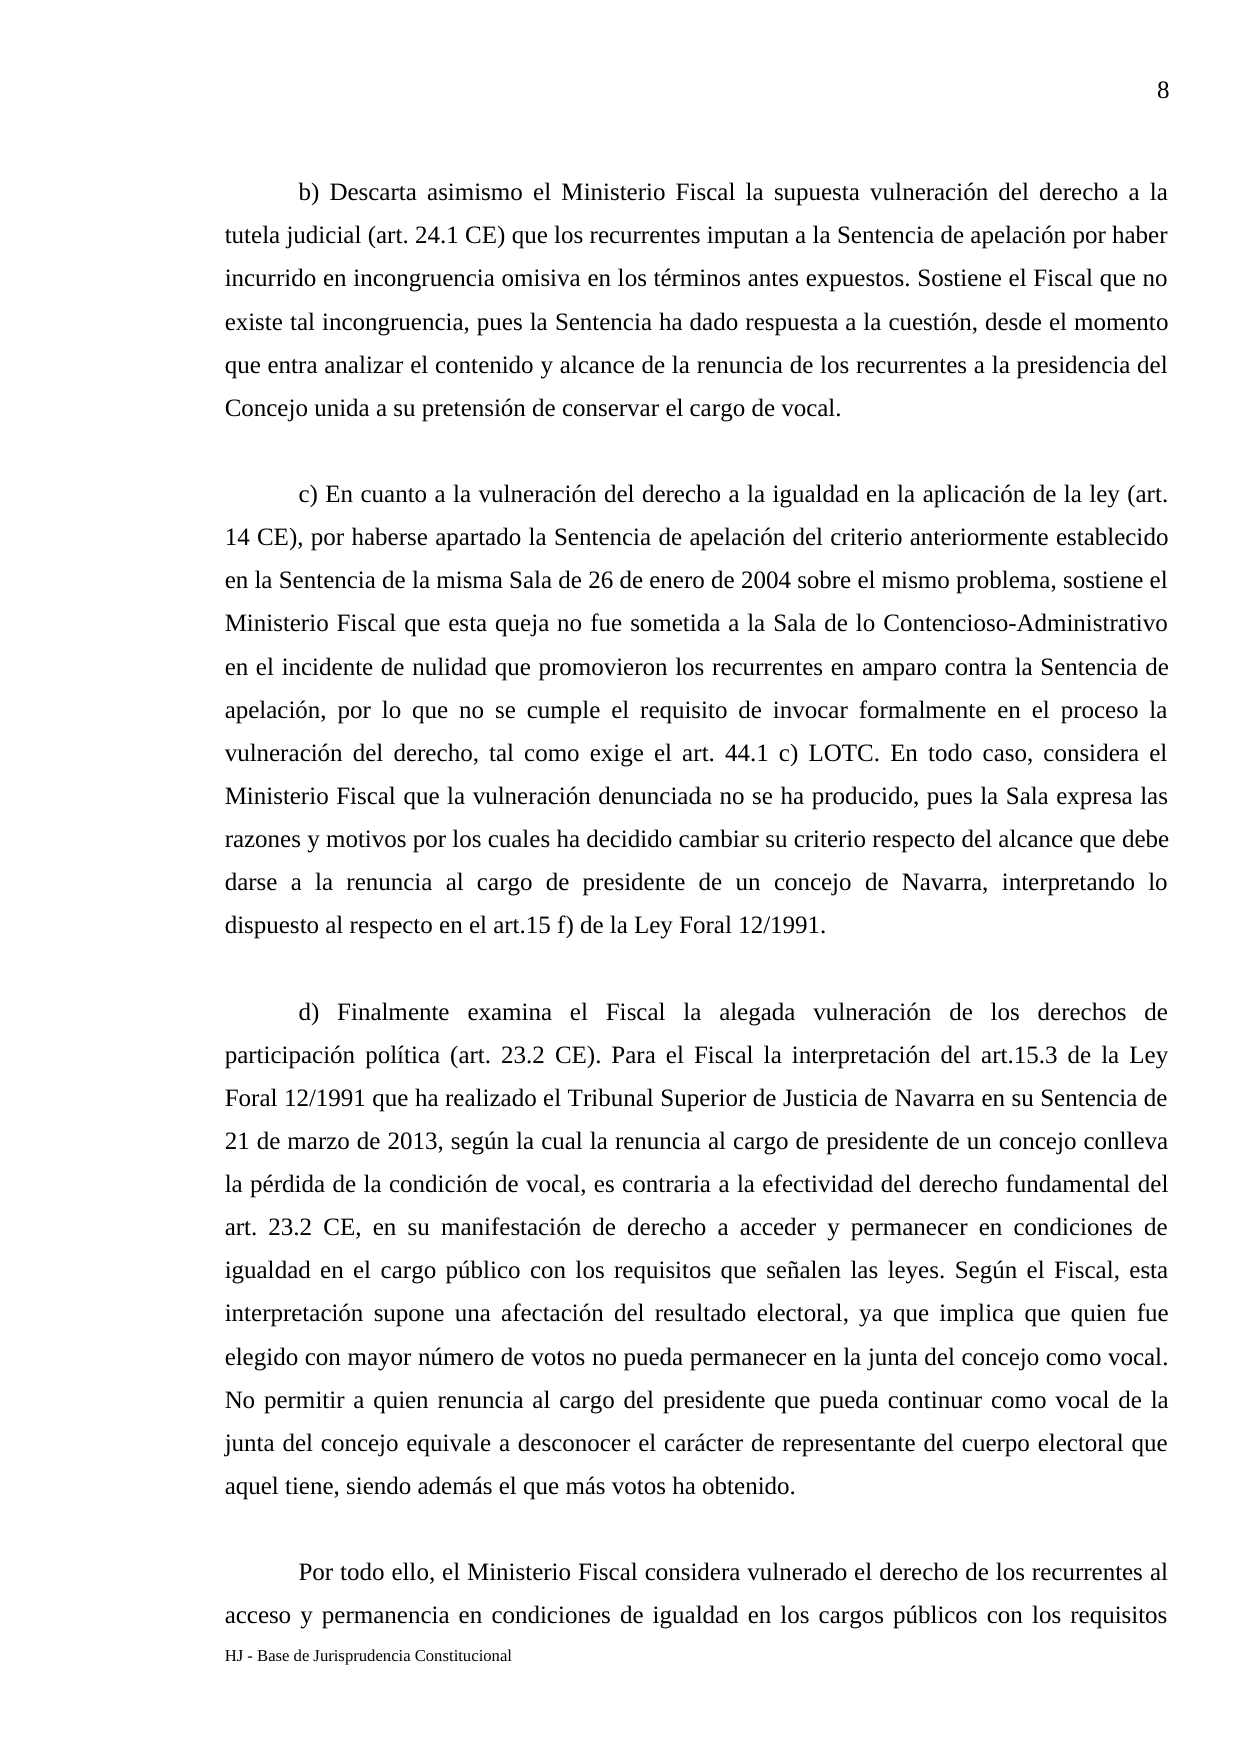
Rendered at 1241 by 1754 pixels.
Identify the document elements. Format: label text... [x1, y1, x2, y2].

text b) Descarta asimismo el Ministerio Fiscal la supuesta vulneración del derecho a la tutela judicial (art. 24.1 CE) que los recurrentes imputan a la Sentencia de apelación por haber incurrido en incongruencia omisiva en los términos antes expuestos. Sostiene el Fiscal que no existe tal incongruencia, pues la Sentencia ha dado respuesta a la cuestión, desde el momento que entra analizar el contenido y alcance de la renuncia de los recurrentes a la presidencia del Concejo unida a su pretensión de conservar el cargo de vocal. [224, 177, 1169, 422]
text c) En cuanto a la vulneración del derecho a la igualdad en la aplicación de la ley (art. 14 CE), por haberse apartado la Sentencia de apelación del criterio anteriormente establecido en la Sentencia de la misma Sala de 26 de enero de 2004 sobre el mismo problema, sostiene el Ministerio Fiscal que esta queja no fue sometida a la Sala de lo Contencioso-Administrativo en el incidente de nulidad que promovieron los recurrentes en amparo contra la Sentencia de apelación, por lo que no se cumple el requisito de invocar formalmente en el proceso la vulneración del derecho, tal como exige el art. 44.1 c) LOTC. En todo caso, considera el Ministerio Fiscal que la vulneración denunciada no se ha producido, pues la Sala expresa las razones y motivos por los cuales ha decidido cambiar su criterio respecto del alcance que debe darse a la renuncia al cargo de presidente de un concejo de Navarra, interpretando lo dispuesto al respecto en el art.15 f) de la Ley Foral 12/1991. [224, 479, 1169, 939]
text d) Finalmente examina el Fiscal la alegada vulneración de los derechos de participación política (art. 23.2 CE). Para el Fiscal la interpretación del art.15.3 de la Ley Foral 12/1991 que ha realizado el Tribunal Superior de Justicia de Navarra en su Sentencia de 21 de marzo de 2013, según la cual la renuncia al cargo de presidente de un concejo conlleva la pérdida de la condición de vocal, es contraria a la efectividad del derecho fundamental del art. 23.2 CE, en su manifestación de derecho a acceder y permanecer en condiciones de igualdad en el cargo público con los requisitos que señalen las leyes. Según el Fiscal, esta interpretación supone una afectación del resultado electoral, ya que implica que quien fue elegido con mayor número de votos no pueda permanecer en la junta del concejo como vocal. No permitir a quien renuncia al cargo del presidente que pueda continuar como vocal de la junta del concejo equivale a desconocer el carácter de representante del cuerpo electoral que aquel tiene, siendo además el que más votos ha obtenido. [224, 997, 1169, 1500]
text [224, 1557, 1169, 1629]
